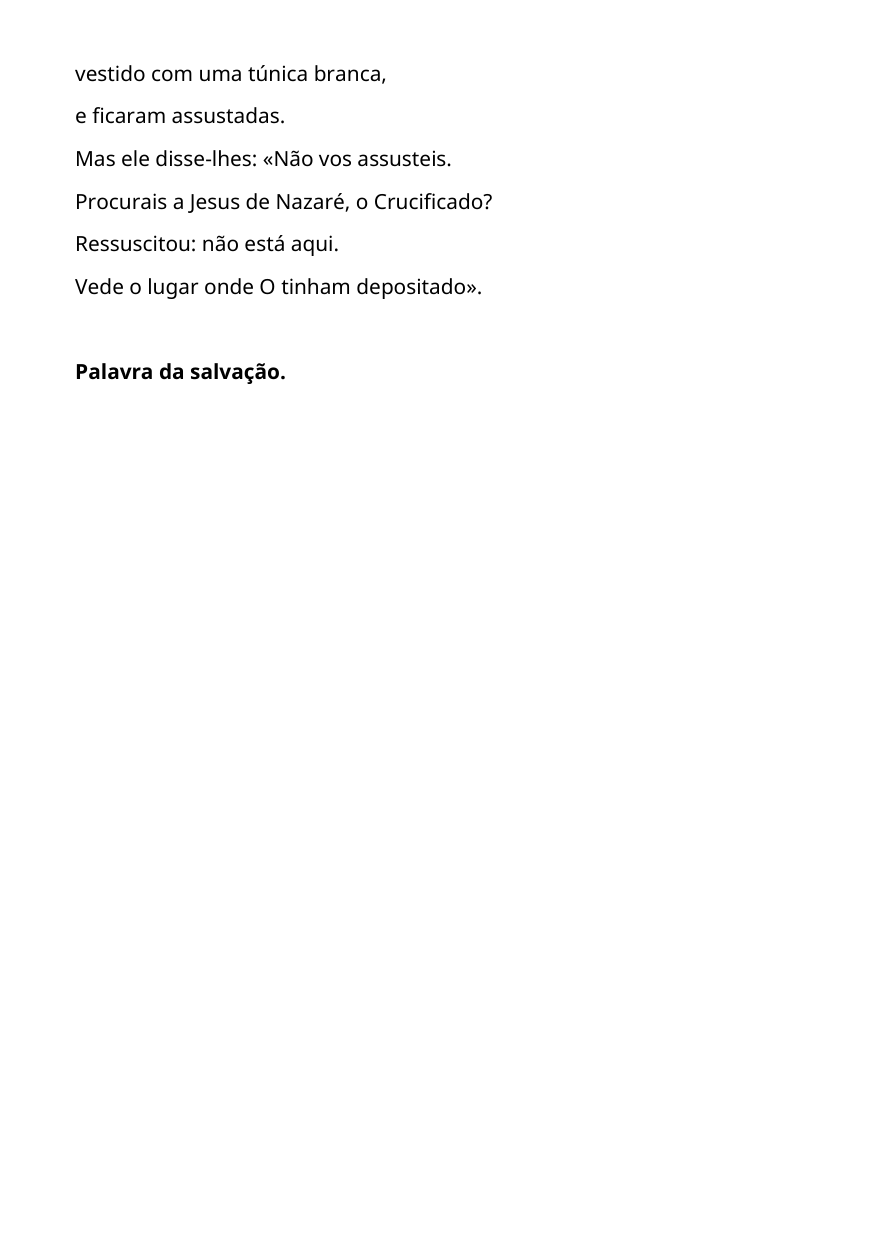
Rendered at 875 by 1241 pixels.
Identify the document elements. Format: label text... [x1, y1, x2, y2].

text Procurais a Jesus de Nazaré, o Crucificado? [75, 187, 799, 215]
text Mas ele disse-lhes: «Não vos assusteis. [75, 144, 799, 173]
text Vede o lugar onde O tinham depositado». [75, 272, 799, 301]
text vestido com uma túnica branca, [75, 59, 799, 87]
text Palavra da salvação. [75, 357, 799, 386]
text Ressuscitou: não está aqui. [75, 229, 799, 258]
text e ficaram assustadas. [75, 102, 799, 130]
